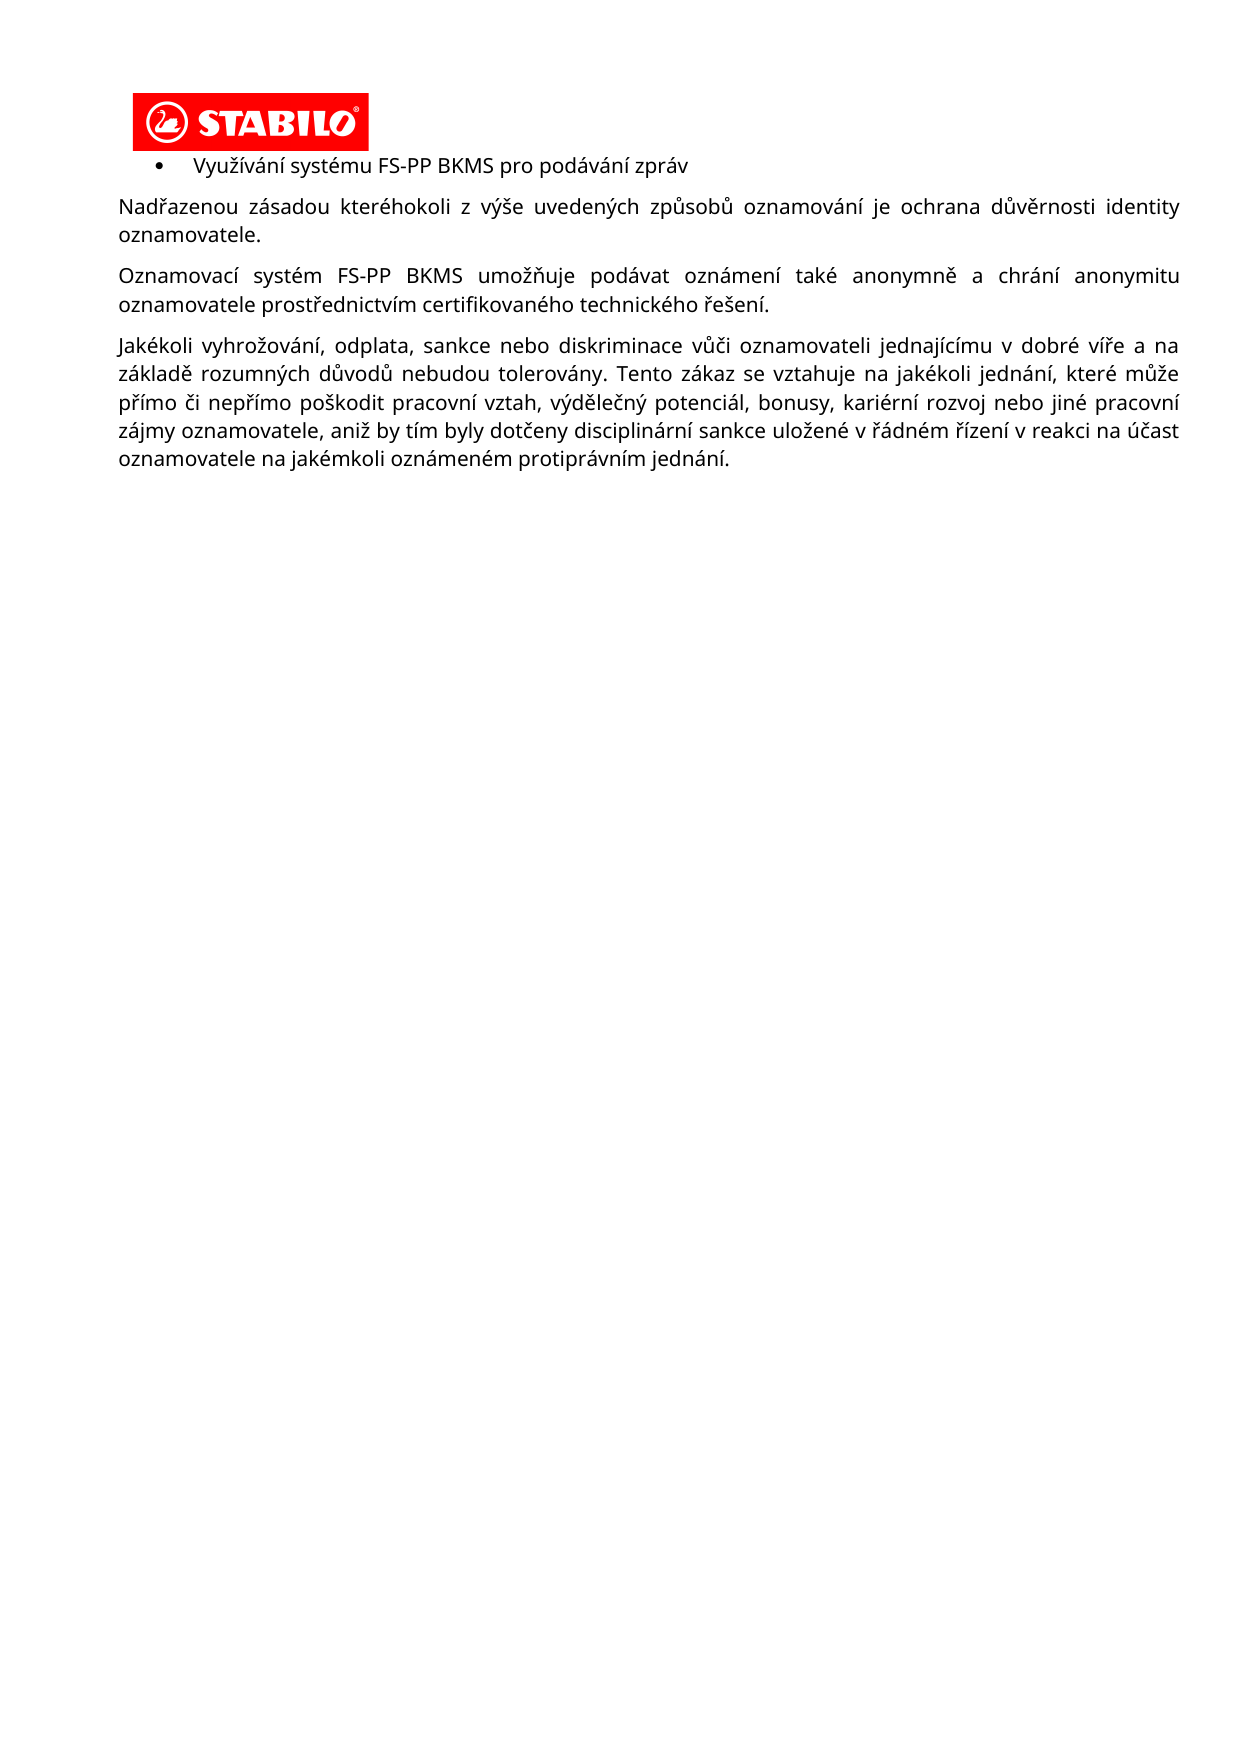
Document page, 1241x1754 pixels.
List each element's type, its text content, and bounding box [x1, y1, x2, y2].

picture [132, 93, 369, 151]
text Nadřazenou zásadou kteréhokoli z výše uvedených způsobů oznamování je ochrana důvěrnosti identity oznamovatele. [118, 192, 1181, 249]
text Jakékoli vyhrožování, odplata, sankce nebo diskriminace vůči oznamovateli jednajícímu v dobré víře a na základě rozumných důvodů nebudou tolerovány. Tento zákaz se vztahuje na jakékoli jednání, které může přímo či nepřímo poškodit pracovní vztah, výdělečný potenciál, bonusy, kariérní rozvoj nebo jiné pracovní zájmy oznamovatele, aniž by tím byly dotčeny disciplinární sankce uložené v řádném řízení v reakci na účast oznamovatele na jakémkoli oznámeném protiprávním jednání. [118, 331, 1181, 473]
text Oznamovací systém FS-PP BKMS umožňuje podávat oznámení také anonymně a chrání anonymitu oznamovatele prostřednictvím certifikovaného technického řešení. [118, 261, 1181, 318]
list Využívání systému FS-PP BKMS pro podávání zpráv [156, 151, 1181, 179]
